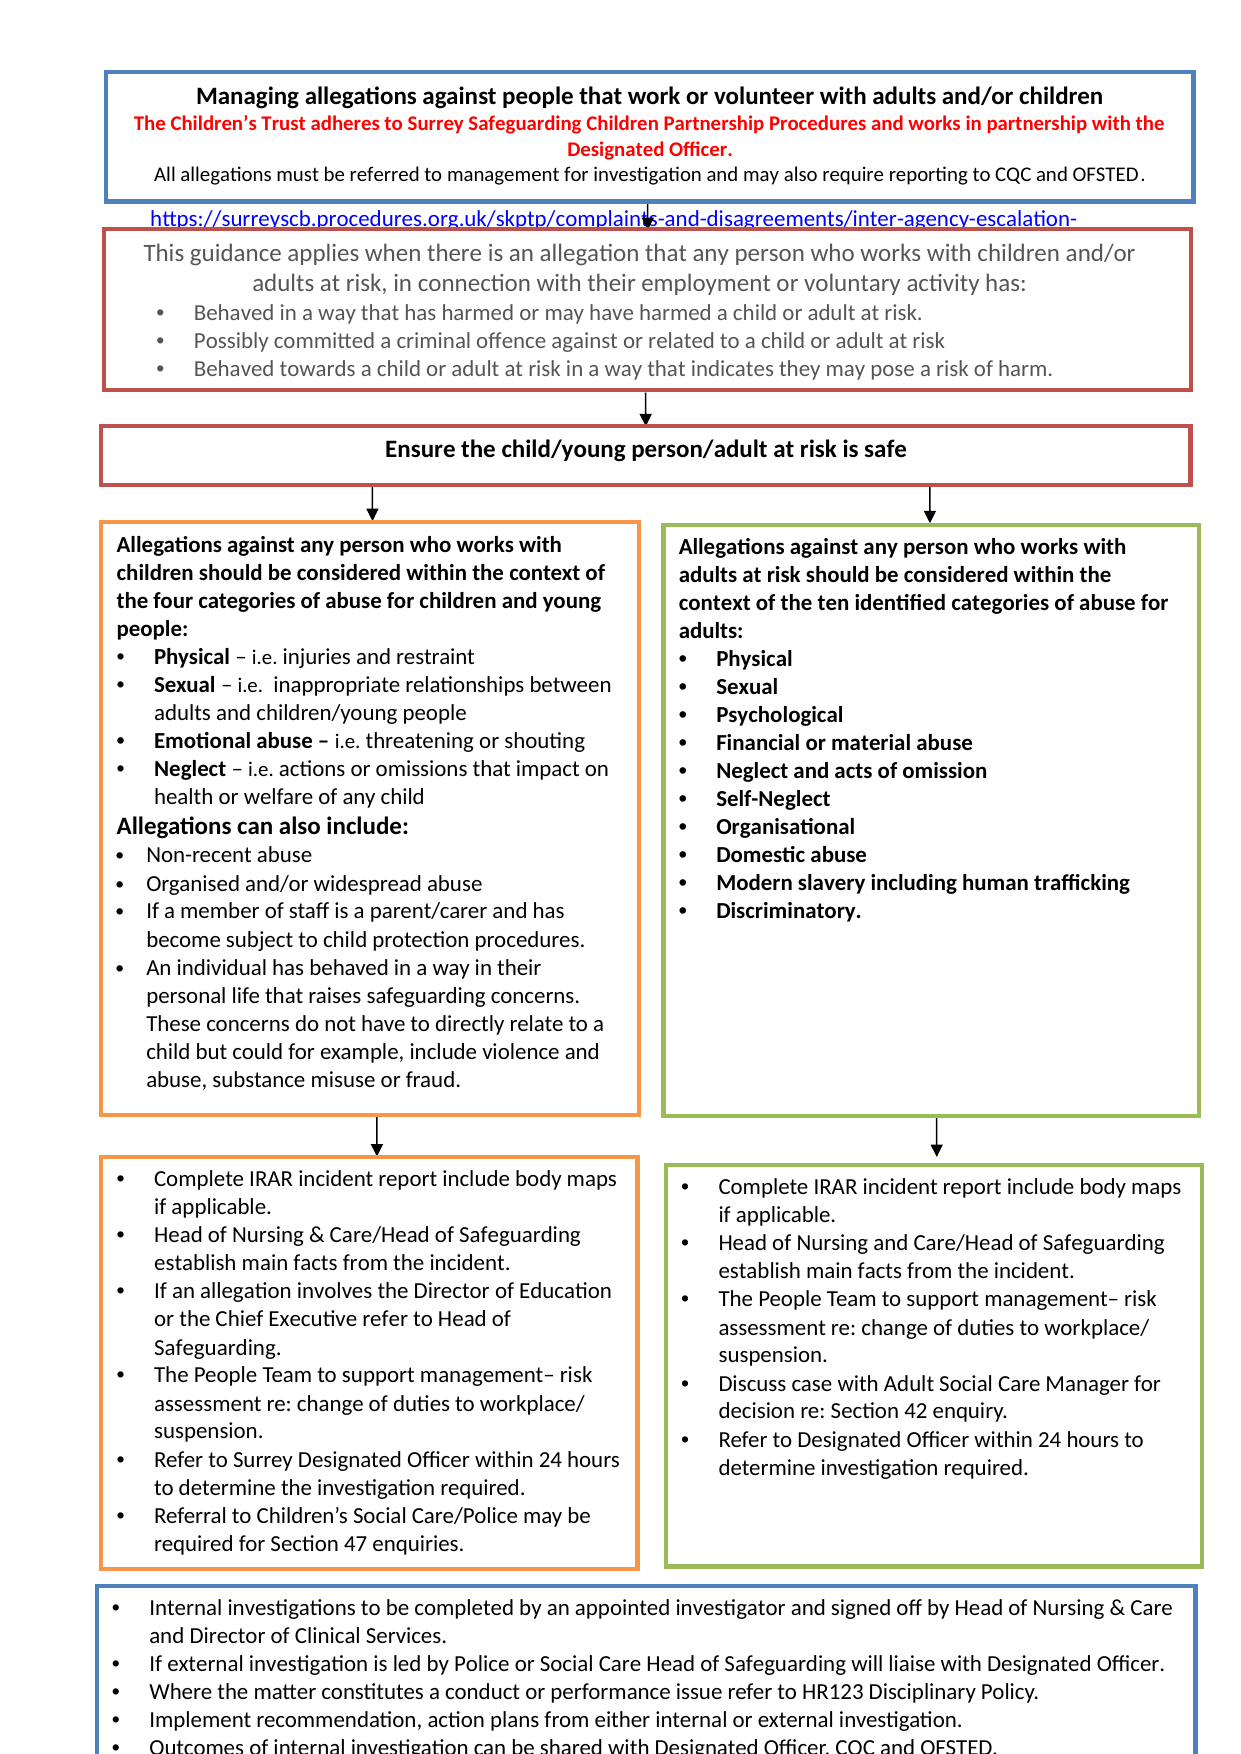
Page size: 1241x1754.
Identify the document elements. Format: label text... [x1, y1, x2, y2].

list Surrey Inter-agency escalation policy & procedure https://surreyscb.procedures.org.uk/skptp/complaints-and-disagreements/inter-agency-escalation-policy-and-procedure/ [150, 204, 646, 227]
list Surrey Inter-agency escalation policy & procedure https://surreyscb.procedures.org.uk/skptp/complaints-and-disagreements/inter-agency-escalation-policy-and-procedure/ [649, 204, 1090, 227]
